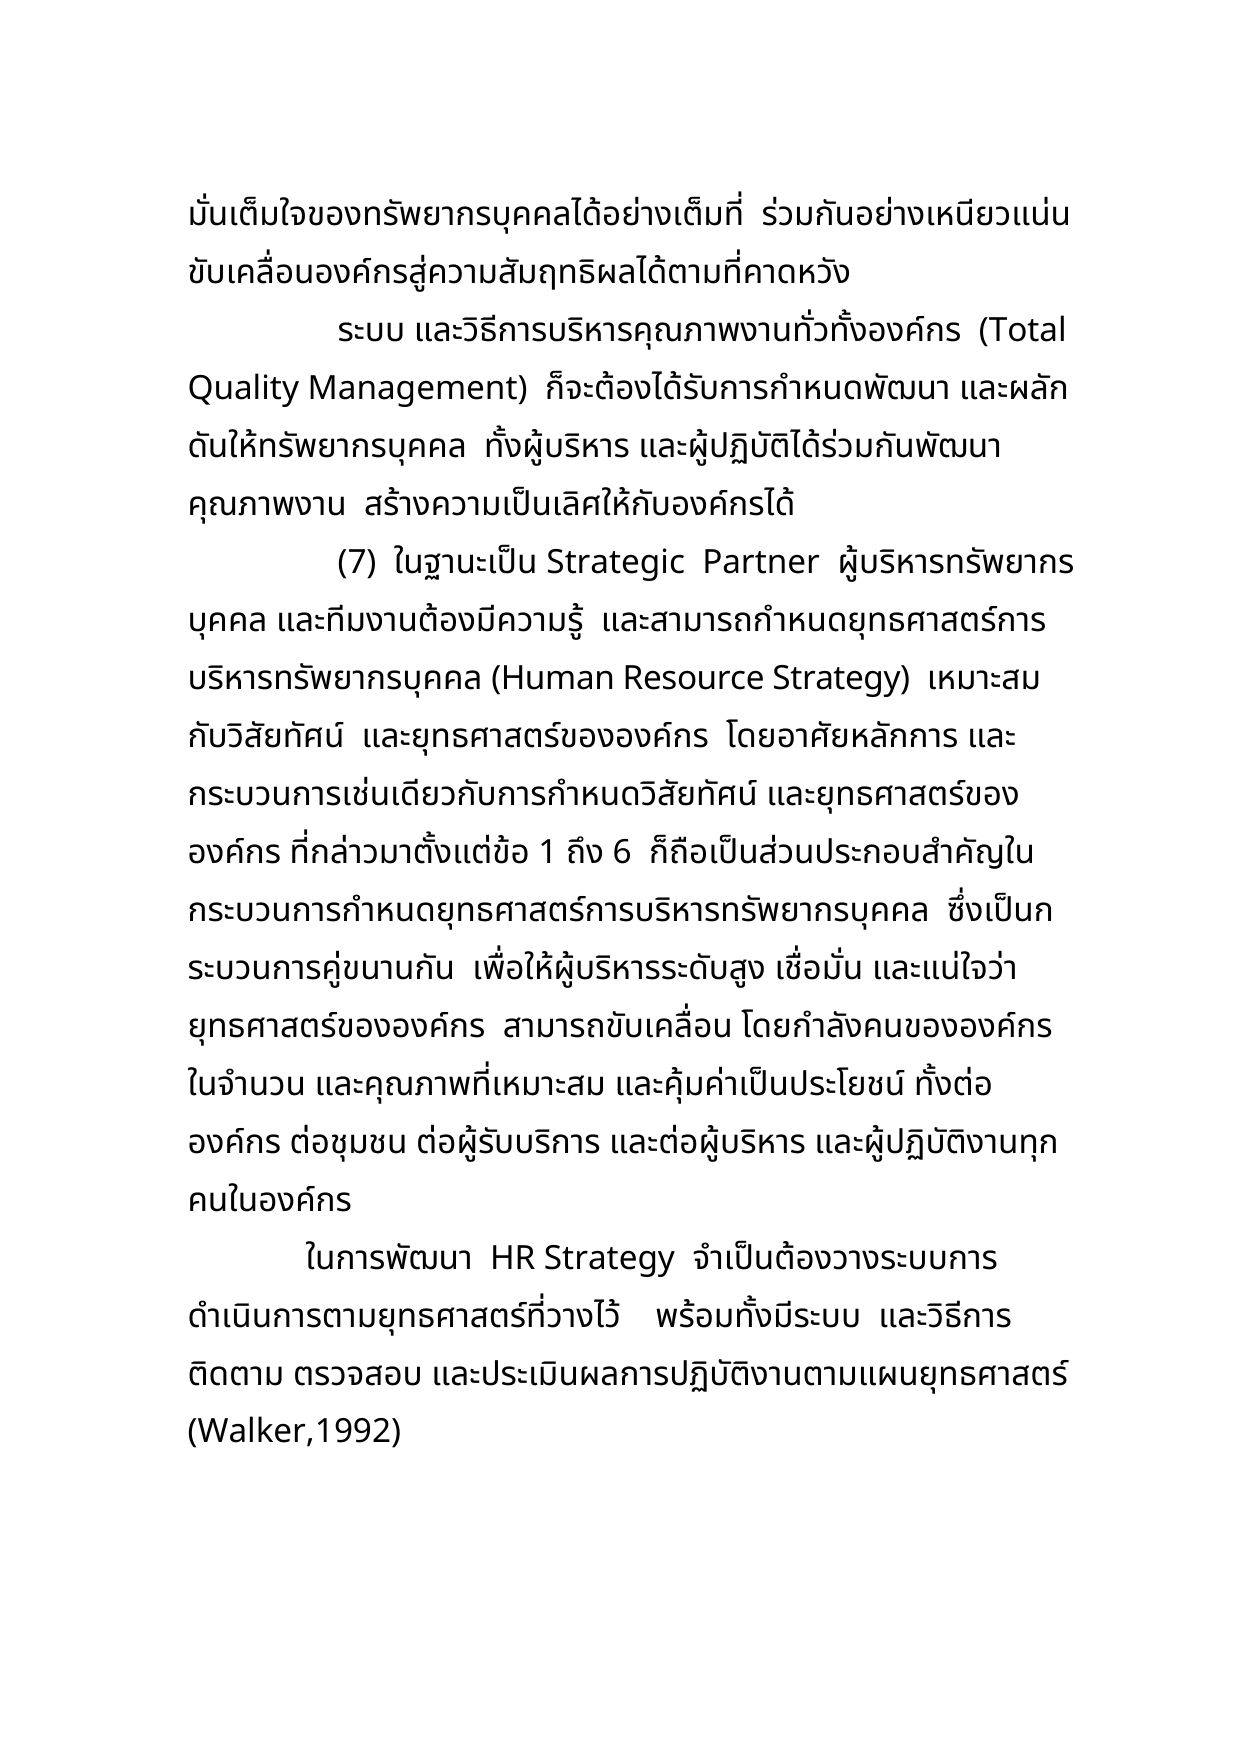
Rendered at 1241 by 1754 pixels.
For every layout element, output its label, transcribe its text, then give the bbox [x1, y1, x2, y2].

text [187, 190, 1078, 298]
text ระบบ และวิธีการบริหารคุณภาพงานทั่วทั้งองค์กร (Total Quality Management) ก็จะต้องได้รับการกำหนดพัฒนา และผลักดันให้ทรัพยากรบุคคล ทั้งผู้บริหาร และผู้ปฏิบัติได้ร่วมกันพัฒนาคุณภาพงาน สร้างความเป็นเลิศให้กับองค์กรได้ [187, 306, 1078, 531]
text ในการพัฒนา HR Strategy จำเป็นต้องวางระบบการดำเนินการตามยุทธศาสตร์ที่วางไว้ พร้อมทั้งมีระบบ และวิธีการติดตาม ตรวจสอบ และประเมินผลการปฏิบัติงานตามแผนยุทธศาสตร์ (Walker,1992) [187, 1234, 1078, 1452]
text (7) ในฐานะเป็น Strategic Partner ผู้บริหารทรัพยากรบุคคล และทีมงานต้องมีความรู้ และสามารถกำหนดยุทธศาสตร์การบริหารทรัพยากรบุคคล (Human Resource Strategy) เหมาะสมกับวิสัยทัศน์ และยุทธศาสตร์ขององค์กร โดยอาศัยหลักการ และกระบวนการเช่นเดียวกับการกำหนดวิสัยทัศน์ และยุทธศาสตร์ขององค์กร ที่กล่าวมาตั้งแต่ข้อ 1 ถึง 6 ก็ถือเป็นส่วนประกอบสำคัญในกระบวนการกำหนดยุทธศาสตร์การบริหารทรัพยากรบุคคล ซึ่งเป็นกระบวนการคู่ขนานกัน เพื่อให้ผู้บริหารระดับสูง เชื่อมั่น และแน่ใจว่า ยุทธศาสตร์ขององค์กร สามารถขับเคลื่อน โดยกำลังคนขององค์กรในจำนวน และคุณภาพที่เหมาะสม และคุ้มค่าเป็นประโยชน์ ทั้งต่อองค์กร ต่อชุมชน ต่อผู้รับบริการ และต่อผู้บริหาร และผู้ปฏิบัติงานทุกคนในองค์กร [187, 538, 1078, 1226]
